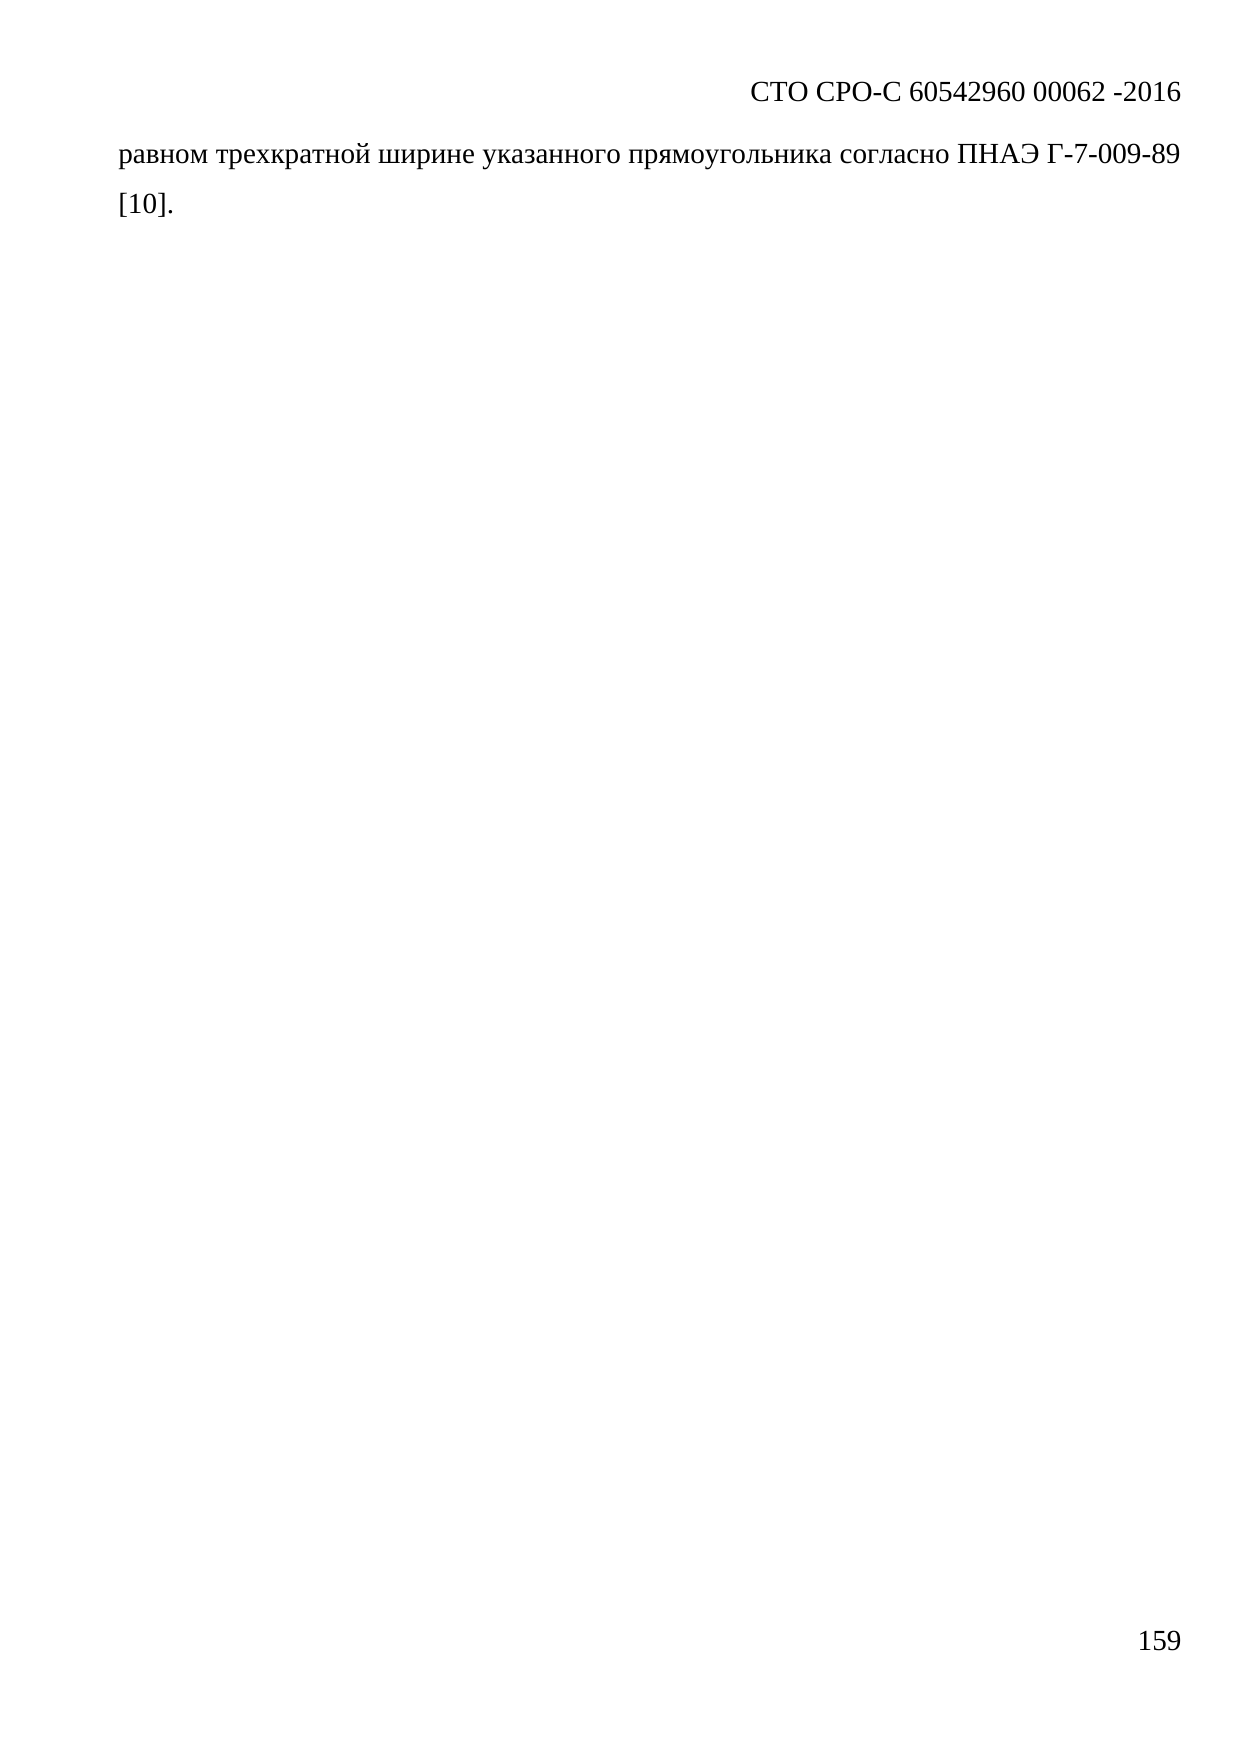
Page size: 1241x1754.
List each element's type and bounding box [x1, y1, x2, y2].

list [118, 136, 1181, 220]
